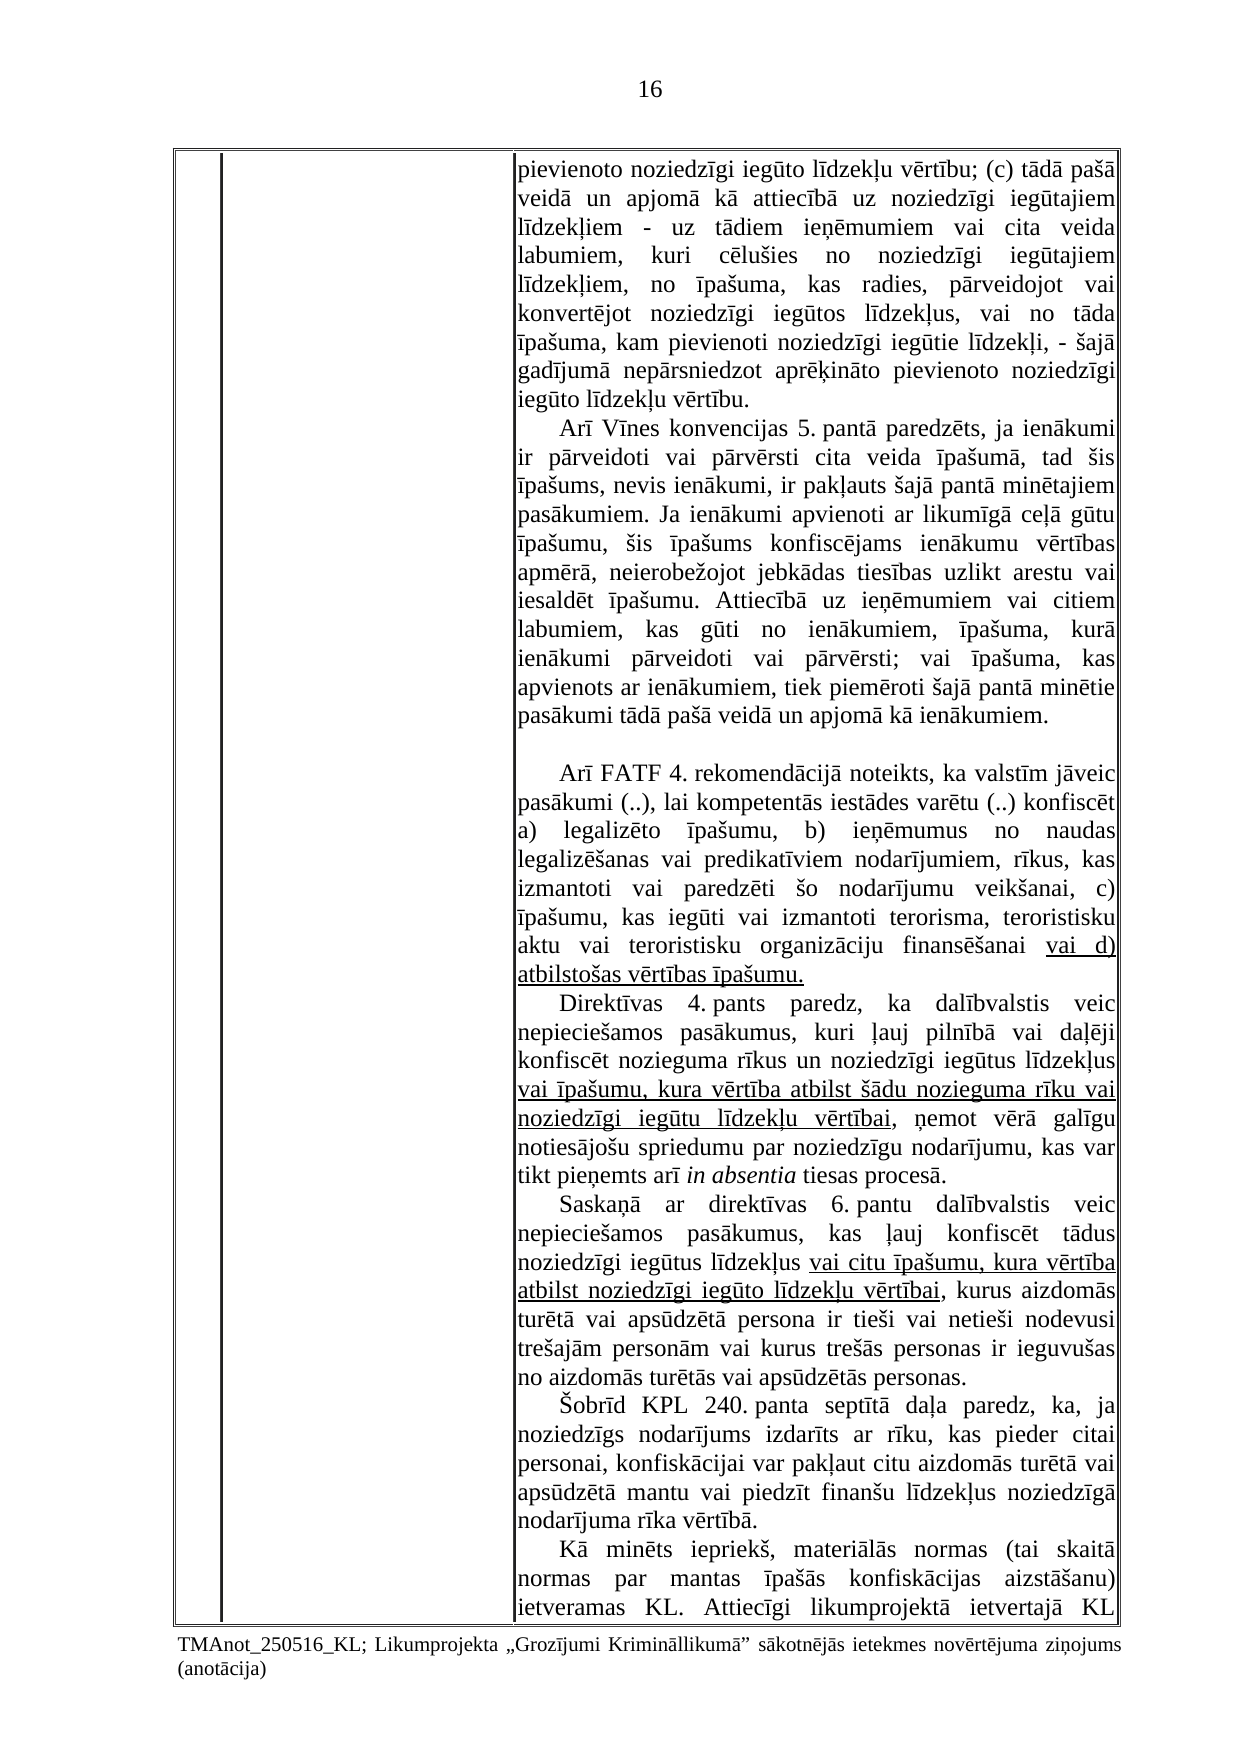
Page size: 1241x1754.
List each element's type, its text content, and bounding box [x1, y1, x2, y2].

table_cell 2. [176, 151, 221, 1623]
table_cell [514, 151, 1117, 1623]
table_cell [221, 149, 514, 1623]
